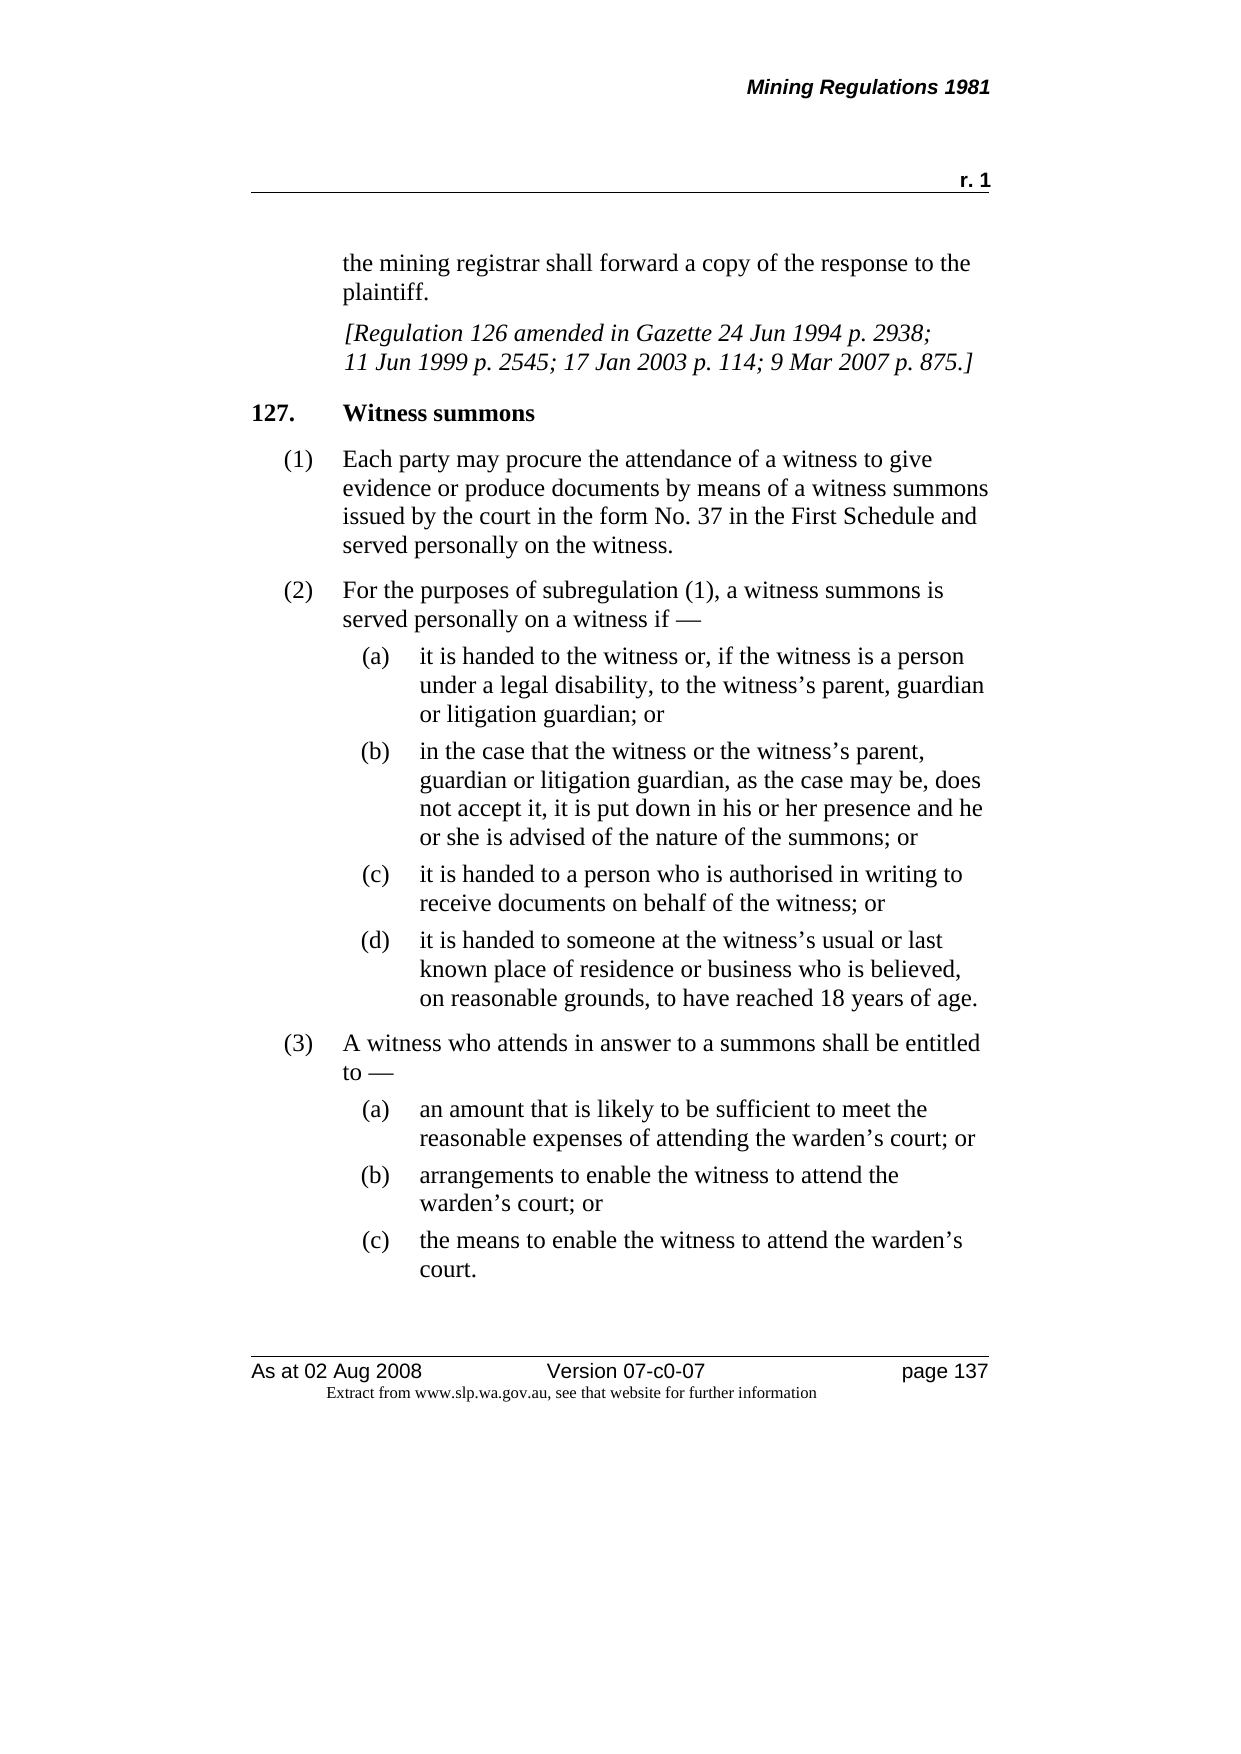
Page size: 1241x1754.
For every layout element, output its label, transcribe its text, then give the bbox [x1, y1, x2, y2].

text (b) arrangements to enable the witness to attend the warden’s court; or [251, 1160, 989, 1217]
text (b) in the case that the witness or the witness’s parent, guardian or litigation guardian, as the case may be, does not accept it, it is put down in his or her presence and he or she is advised of the nature of the summons; or [251, 736, 989, 851]
text [Regulation 126 amended in Gazette 24 Jun 1994 p. 2938; 11 Jun 1999 p. 2545; 17 Jan 2003 p. 114; 9 Mar 2007 p. 875.] [251, 318, 989, 376]
text (1) Each party may procure the attendance of a witness to give evidence or produce documents by means of a witness summons issued by the court in the form No. 37 in the First Schedule and served personally on the witness. [251, 444, 989, 559]
text (a) it is handed to the witness or, if the witness is a person under a legal disability, to the witness’s parent, guardian or litigation guardian; or [251, 641, 989, 728]
text (3) A witness who attends in answer to a summons shall be entitled to — [251, 1028, 989, 1086]
text (c) the means to enable the witness to attend the warden’s court. [251, 1226, 989, 1283]
text (2) For the purposes of subregulation (1), a witness summons is served personally on a witness if — [251, 576, 989, 633]
text (d) it is handed to someone at the witness’s usual or last known place of residence or business who is believed, on reasonable grounds, to have reached 18 years of age. [251, 925, 989, 1011]
text (a) an amount that is likely to be sufficient to meet the reasonable expenses of attending the warden’s court; or [251, 1094, 989, 1151]
text (c) it is handed to a person who is authorised in writing to receive documents on behalf of the witness; or [251, 859, 989, 917]
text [251, 248, 989, 306]
subtitle 127. Witness summons [251, 398, 989, 427]
